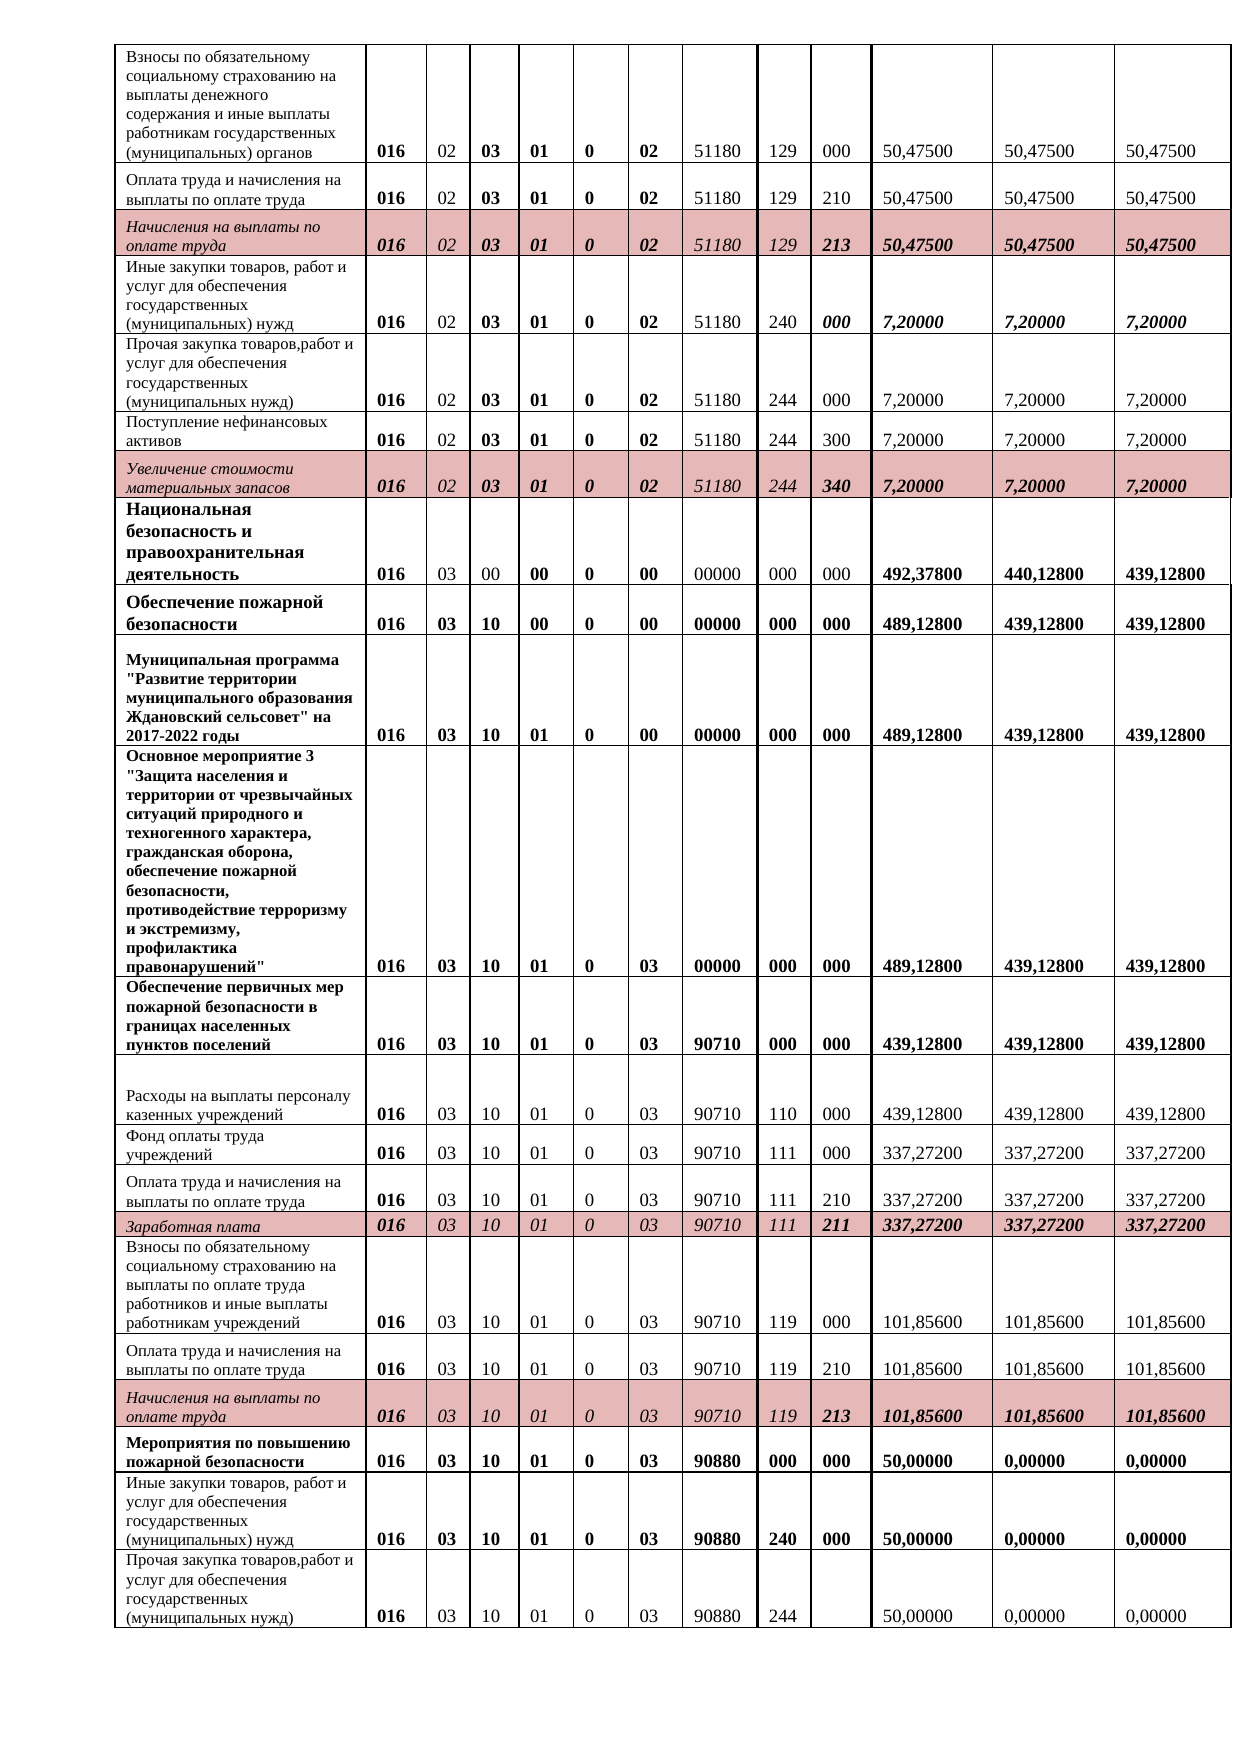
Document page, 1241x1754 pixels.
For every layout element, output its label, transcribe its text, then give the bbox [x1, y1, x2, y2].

table_cell 02 [629, 45, 682, 162]
table_cell 51180 [683, 256, 756, 333]
table_cell 50,47500 [1115, 210, 1230, 255]
table_cell 129 [759, 163, 810, 208]
table_cell 01 [520, 1427, 573, 1471]
table_cell 02 [629, 256, 682, 333]
table_cell 50,47500 [873, 210, 992, 255]
table_cell 03 [629, 1427, 682, 1471]
table_cell 01 [520, 1125, 573, 1164]
table_cell 01 [520, 1334, 573, 1379]
table_cell 90710 [683, 977, 756, 1054]
table_cell 000 [812, 1473, 870, 1549]
table_cell 10 [471, 1550, 518, 1627]
table_cell 01 [520, 163, 573, 208]
table_cell 000 [812, 635, 870, 745]
table_cell Поступление нефинансовых активов [116, 412, 365, 450]
table_cell 111 [759, 1165, 810, 1211]
table_cell 0 [574, 1427, 628, 1471]
table_cell 016 [367, 451, 426, 497]
table_cell 439,12800 [993, 1055, 1114, 1124]
table_cell Мероприятия по повышению пожарной безопасности [116, 1427, 365, 1471]
table_cell 0 [574, 210, 628, 255]
table_cell 0 [574, 746, 628, 976]
table_cell Оплата труда и начисления на выплаты по оплате труда [116, 1165, 365, 1211]
table_cell Прочая закупка товаров,работ и услуг для обеспечения государственных (муниципальных нужд) [116, 334, 365, 411]
table_cell 02 [427, 451, 469, 497]
table_cell 03 [427, 746, 469, 976]
table_cell 03 [427, 1334, 469, 1379]
table_cell 50,47500 [993, 163, 1114, 208]
table_cell 000 [812, 977, 870, 1054]
table_cell 337,27200 [993, 1165, 1114, 1211]
table_cell 016 [367, 1550, 426, 1627]
table_cell 111 [759, 1212, 810, 1236]
table_cell 03 [629, 1237, 682, 1332]
table_cell 337,27200 [873, 1125, 992, 1164]
table_cell 50,00000 [873, 1473, 992, 1549]
table_cell 000 [759, 746, 810, 976]
table_cell 000 [812, 498, 870, 584]
table_cell 119 [759, 1237, 810, 1332]
table_cell 90710 [683, 1055, 756, 1124]
table_cell 016 [367, 256, 426, 333]
table_cell 016 [367, 412, 426, 450]
table_cell 337,27200 [1115, 1165, 1230, 1211]
table_cell 0 [574, 1125, 628, 1164]
table_cell 000 [812, 1237, 870, 1332]
table_cell 101,85600 [1115, 1237, 1230, 1332]
table_cell 51180 [683, 334, 756, 411]
table_cell 000 [812, 1427, 870, 1471]
table_cell 01 [520, 977, 573, 1054]
table_cell 0 [574, 1550, 628, 1627]
table_cell 03 [427, 1125, 469, 1164]
table_cell 03 [629, 977, 682, 1054]
table_cell 50,00000 [873, 1550, 992, 1627]
table_cell 50,47500 [1115, 163, 1230, 208]
table_cell 03 [629, 1165, 682, 1211]
table_cell 51180 [683, 45, 756, 162]
table_cell 210 [812, 1334, 870, 1379]
table_cell 03 [427, 498, 469, 584]
table_cell 337,27200 [1115, 1125, 1230, 1164]
table_cell 90880 [683, 1427, 756, 1471]
table_cell 337,27200 [993, 1125, 1114, 1164]
table_cell 10 [471, 1380, 518, 1426]
table_cell Расходы на выплаты персоналу казенных учреждений [116, 1055, 365, 1124]
table_cell 0 [574, 1165, 628, 1211]
table_cell Основное мероприятие 3 "Защита населения и территории от чрезвычайных ситуаций природного и техногенного характера, гражданская оборона, обеспечение пожарной безопасности, противодействие терроризму и экстремизму, профилактика правонарушений" [116, 746, 365, 976]
table_cell 213 [812, 1380, 870, 1426]
table_cell 016 [367, 210, 426, 255]
table_cell 10 [471, 1165, 518, 1211]
table_cell 51180 [683, 163, 756, 208]
table_cell 50,47500 [873, 45, 992, 162]
table_cell 016 [367, 746, 426, 976]
table_cell 03 [471, 334, 518, 411]
table_cell 0 [574, 1212, 628, 1236]
table_cell Оплата труда и начисления на выплаты по оплате труда [116, 163, 365, 208]
table_cell 0 [574, 1334, 628, 1379]
table_cell 000 [812, 334, 870, 411]
table_cell 016 [367, 1237, 426, 1332]
table_cell 00000 [683, 498, 756, 584]
table_cell Иные закупки товаров, работ и услуг для обеспечения государственных (муниципальных) нужд [116, 256, 365, 333]
table_cell 0,00000 [993, 1550, 1114, 1627]
table_cell 03 [427, 1550, 469, 1627]
table_cell 03 [471, 210, 518, 255]
table_cell 10 [471, 1055, 518, 1124]
table_cell 03 [427, 1237, 469, 1332]
table_cell 440,12800 [993, 498, 1114, 584]
table_cell 000 [759, 498, 810, 584]
table_cell 50,47500 [993, 45, 1114, 162]
table_cell 02 [629, 451, 682, 497]
table_cell Начисления на выплаты по оплате труда [116, 1380, 365, 1426]
table_cell 439,12800 [1115, 635, 1230, 745]
table_cell 00 [520, 585, 573, 634]
table_cell 240 [759, 256, 810, 333]
table_cell 489,12800 [873, 635, 992, 745]
table_cell 01 [520, 1212, 573, 1236]
table_cell 0 [574, 256, 628, 333]
table_cell 016 [367, 1125, 426, 1164]
table_cell 129 [759, 45, 810, 162]
table_cell 10 [471, 1237, 518, 1332]
table_cell 7,20000 [873, 451, 992, 497]
table_cell 90710 [683, 1125, 756, 1164]
table_cell 016 [367, 1334, 426, 1379]
table_cell 000 [812, 256, 870, 333]
table_cell 0,00000 [993, 1427, 1114, 1471]
table_cell 489,12800 [873, 746, 992, 976]
table_cell 0,00000 [1115, 1473, 1230, 1549]
table_cell 000 [759, 635, 810, 745]
table_cell 0 [574, 585, 628, 634]
table_cell 02 [629, 163, 682, 208]
table_cell 01 [520, 1055, 573, 1124]
table_cell 492,37800 [873, 498, 992, 584]
table_cell 03 [427, 1212, 469, 1236]
table_cell 016 [367, 635, 426, 745]
table_cell 01 [520, 746, 573, 976]
table_cell 03 [629, 1473, 682, 1549]
table_cell 01 [520, 1237, 573, 1332]
table_cell 10 [471, 1334, 518, 1379]
table_cell 00 [520, 498, 573, 584]
table_cell 016 [367, 585, 426, 634]
table_cell 000 [812, 1125, 870, 1164]
table_cell 01 [520, 1550, 573, 1627]
table_cell 90880 [683, 1473, 756, 1549]
table_cell 439,12800 [993, 585, 1114, 634]
table_cell 03 [471, 412, 518, 450]
table_cell 03 [427, 1427, 469, 1471]
table_cell [812, 1550, 870, 1627]
table_cell 439,12800 [873, 977, 992, 1054]
table_cell 03 [629, 746, 682, 976]
table_cell 7,20000 [873, 256, 992, 333]
table_cell 51180 [683, 412, 756, 450]
table_cell 101,85600 [873, 1380, 992, 1426]
table_cell 90710 [683, 1237, 756, 1332]
table_cell 03 [629, 1212, 682, 1236]
table_cell 03 [471, 451, 518, 497]
table_cell 110 [759, 1055, 810, 1124]
table_cell 489,12800 [873, 585, 992, 634]
table_cell Взносы по обязательному социальному страхованию на выплаты денежного содержания и иные выплаты работникам государственных (муниципальных) органов [116, 45, 365, 162]
table_cell 016 [367, 1165, 426, 1211]
table_cell 439,12800 [993, 635, 1114, 745]
table_cell 02 [629, 334, 682, 411]
table_cell 101,85600 [993, 1237, 1114, 1332]
table_cell 03 [427, 585, 469, 634]
table_cell Национальная безопасность и правоохранительная деятельность [116, 498, 365, 584]
table_cell Муниципальная программа "Развитие территории муниципального образования Ждановский сельсовет" на 2017-2022 годы [116, 635, 365, 745]
table_cell 01 [520, 635, 573, 745]
table_cell 90710 [683, 1334, 756, 1379]
table_cell 03 [629, 1550, 682, 1627]
table_cell 0 [574, 451, 628, 497]
table_cell 90710 [683, 1212, 756, 1236]
table_cell 03 [629, 1125, 682, 1164]
table_cell 01 [520, 1165, 573, 1211]
table_cell 016 [367, 1380, 426, 1426]
table_cell 7,20000 [873, 412, 992, 450]
table_cell 01 [520, 334, 573, 411]
table_cell 02 [427, 45, 469, 162]
table_cell 337,27200 [1115, 1212, 1230, 1236]
table_cell 244 [759, 334, 810, 411]
table_cell 03 [427, 635, 469, 745]
table_cell 000 [812, 1055, 870, 1124]
table_cell 7,20000 [1115, 256, 1230, 333]
table_cell 000 [759, 977, 810, 1054]
table_cell 03 [427, 977, 469, 1054]
table_cell 300 [812, 412, 870, 450]
table_cell 016 [367, 1473, 426, 1549]
table_cell 016 [367, 163, 426, 208]
table_cell 02 [427, 334, 469, 411]
table_cell 439,12800 [1115, 584, 1230, 634]
table_cell 01 [520, 451, 573, 497]
table_cell 129 [759, 210, 810, 255]
table_cell 101,85600 [873, 1334, 992, 1379]
table_cell 240 [759, 1473, 810, 1549]
table_cell 10 [471, 1427, 518, 1471]
table_cell Заработная плата [116, 1212, 365, 1236]
table_cell 244 [759, 412, 810, 450]
table_cell 02 [427, 256, 469, 333]
table_cell 90710 [683, 1380, 756, 1426]
table_cell 0 [574, 1380, 628, 1426]
table_cell 439,12800 [1115, 497, 1230, 584]
table_cell 00000 [683, 746, 756, 976]
table_cell 03 [427, 1055, 469, 1124]
table_cell 10 [471, 635, 518, 745]
table_cell 00 [471, 498, 518, 584]
table_cell 7,20000 [993, 334, 1114, 411]
table_cell 0 [574, 1473, 628, 1549]
table_cell 119 [759, 1380, 810, 1426]
table_cell 00000 [683, 585, 756, 634]
table_cell Увеличение стоимости материальных запасов [116, 451, 365, 497]
table_cell Фонд оплаты труда учреждений [116, 1125, 365, 1164]
table_cell 90710 [683, 1165, 756, 1211]
table_cell 02 [427, 210, 469, 255]
table_cell 50,00000 [873, 1427, 992, 1471]
table_cell 10 [471, 585, 518, 634]
table_cell 000 [759, 585, 810, 634]
table_cell 50,47500 [993, 210, 1114, 255]
table_cell 439,12800 [1115, 977, 1230, 1054]
table_cell 50,47500 [873, 163, 992, 208]
table_cell 51180 [683, 451, 756, 497]
table_cell 7,20000 [993, 412, 1114, 450]
table_cell Обеспечение пожарной безопасности [116, 585, 365, 634]
table_cell 340 [812, 451, 870, 497]
table_cell 000 [812, 585, 870, 634]
table_cell 0 [574, 1055, 628, 1124]
table_cell Начисления на выплаты по оплате труда [116, 210, 365, 255]
table_cell Оплата труда и начисления на выплаты по оплате труда [116, 1334, 365, 1379]
table_cell 0,00000 [1115, 1427, 1230, 1471]
table_cell 439,12800 [993, 746, 1114, 976]
table_cell 0,00000 [1115, 1550, 1230, 1627]
table_cell 10 [471, 1125, 518, 1164]
table_cell 211 [812, 1212, 870, 1236]
table_cell 0 [574, 163, 628, 208]
table_cell 0 [574, 635, 628, 745]
table_cell 016 [367, 334, 426, 411]
table_cell 00 [629, 585, 682, 634]
table_cell 7,20000 [1115, 451, 1230, 497]
table_cell 02 [427, 163, 469, 208]
table_cell 119 [759, 1334, 810, 1379]
table_cell 90880 [683, 1550, 756, 1627]
table_cell 01 [520, 1380, 573, 1426]
table_cell 50,47500 [1115, 45, 1230, 162]
table_cell 03 [629, 1380, 682, 1426]
table_cell 210 [812, 1165, 870, 1211]
table_cell 016 [367, 1055, 426, 1124]
table_cell 101,85600 [1115, 1334, 1230, 1379]
table_cell 439,12800 [873, 1055, 992, 1124]
table_cell 10 [471, 1212, 518, 1236]
table_cell 000 [812, 746, 870, 976]
table_cell 000 [759, 1427, 810, 1471]
table_cell 03 [471, 45, 518, 162]
table_cell 7,20000 [1115, 412, 1230, 450]
table_cell 016 [367, 1427, 426, 1471]
table_cell 03 [427, 1165, 469, 1211]
table_cell 244 [759, 451, 810, 497]
table_cell 337,27200 [993, 1212, 1114, 1236]
table_cell 016 [367, 45, 426, 162]
table_cell 101,85600 [1115, 1380, 1230, 1426]
table_cell 7,20000 [993, 451, 1114, 497]
table_cell 10 [471, 977, 518, 1054]
table_cell 101,85600 [873, 1237, 992, 1332]
table_cell 0 [574, 412, 628, 450]
table_cell 01 [520, 1473, 573, 1549]
table_cell 016 [367, 977, 426, 1054]
table_cell 000 [812, 45, 870, 162]
table_cell 439,12800 [993, 977, 1114, 1054]
table_cell Иные закупки товаров, работ и услуг для обеспечения государственных (муниципальных) нужд [116, 1473, 365, 1549]
table_cell 0 [574, 498, 628, 584]
table_cell 0 [574, 45, 628, 162]
table_cell 02 [629, 210, 682, 255]
table_cell 244 [759, 1550, 810, 1627]
table_cell 02 [427, 412, 469, 450]
table_cell 0 [574, 334, 628, 411]
table_cell 337,27200 [873, 1212, 992, 1236]
table_cell 016 [367, 1212, 426, 1236]
table_cell 101,85600 [993, 1380, 1114, 1426]
table_cell 7,20000 [993, 256, 1114, 333]
table_cell 111 [759, 1125, 810, 1164]
table_cell 7,20000 [873, 334, 992, 411]
table_cell 01 [520, 256, 573, 333]
table_cell 101,85600 [993, 1334, 1114, 1379]
table_cell 439,12800 [1115, 1055, 1230, 1124]
table_cell 0 [574, 977, 628, 1054]
table_cell 00 [629, 635, 682, 745]
table_cell 439,12800 [1115, 746, 1230, 976]
table_cell 00 [629, 498, 682, 584]
table_cell 03 [629, 1334, 682, 1379]
table_cell 0,00000 [993, 1473, 1114, 1549]
table_cell 03 [427, 1380, 469, 1426]
table_cell 01 [520, 45, 573, 162]
table_cell 10 [471, 746, 518, 976]
table_cell 337,27200 [873, 1165, 992, 1211]
table_cell 01 [520, 412, 573, 450]
table_cell 03 [471, 163, 518, 208]
table_cell 213 [812, 210, 870, 255]
table_cell 0 [574, 1237, 628, 1332]
table_cell Обеспечение первичных мер пожарной безопасности в границах населенных пунктов поселений [116, 977, 365, 1054]
table_cell 7,20000 [1115, 334, 1230, 411]
table_cell Прочая закупка товаров,работ и услуг для обеспечения государственных (муниципальных нужд) [116, 1550, 365, 1627]
table_cell 01 [520, 210, 573, 255]
table_cell 210 [812, 163, 870, 208]
table_cell 03 [471, 256, 518, 333]
table_cell 51180 [683, 210, 756, 255]
table_cell 10 [471, 1473, 518, 1549]
table_cell Взносы по обязательному социальному страхованию на выплаты по оплате труда работников и иные выплаты работникам учреждений [116, 1237, 365, 1332]
table_cell 03 [427, 1473, 469, 1549]
table_cell 016 [367, 498, 426, 584]
table_cell 03 [629, 1055, 682, 1124]
table_cell 00000 [683, 635, 756, 745]
table_cell 02 [629, 412, 682, 450]
